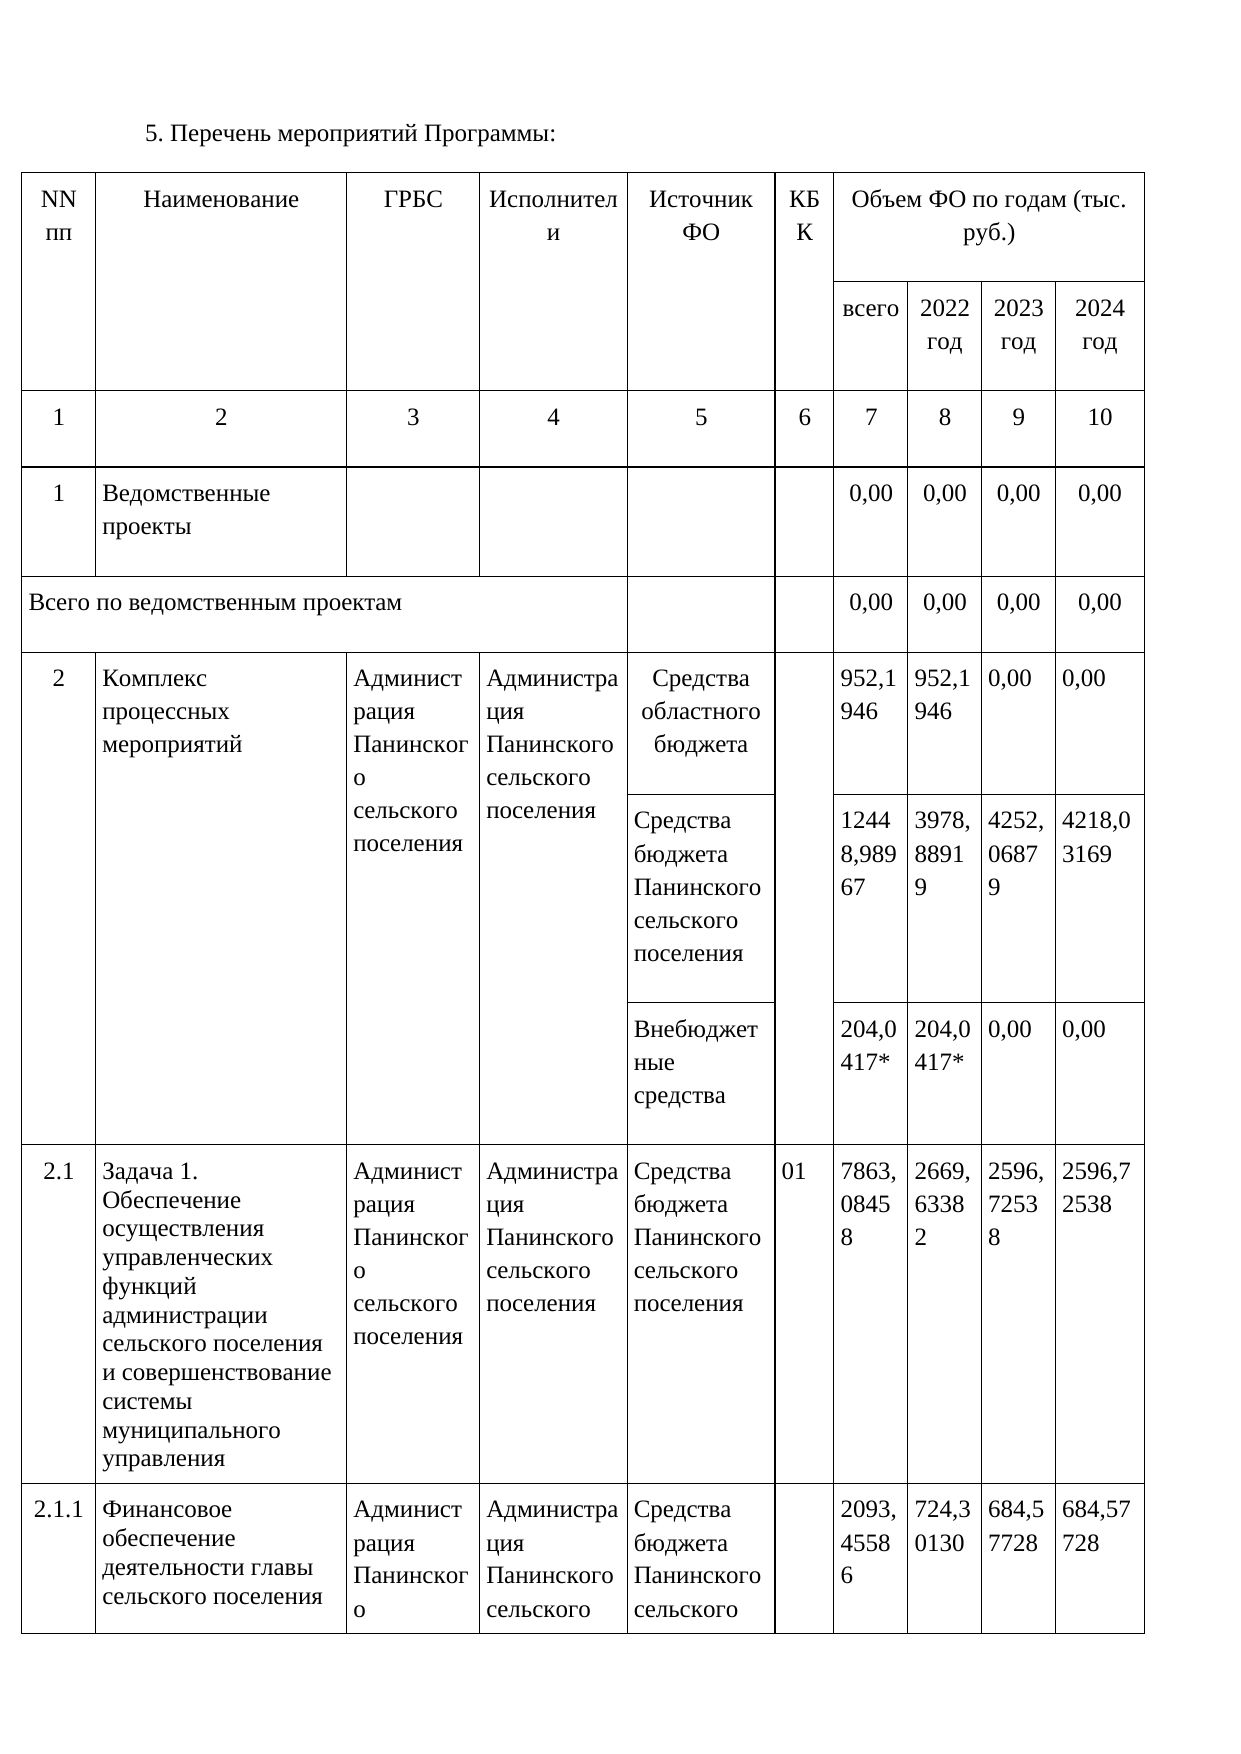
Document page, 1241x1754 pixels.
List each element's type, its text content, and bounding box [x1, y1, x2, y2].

table_cell [776, 468, 833, 576]
table_cell 952,1946 [834, 653, 907, 794]
table_cell 0,00 [834, 468, 907, 576]
table_cell Средства бюджета Панинского сельского поселения [628, 795, 774, 1002]
table_cell Внебюджетные средства [628, 1003, 774, 1144]
table_cell 0,00 [982, 468, 1055, 576]
table_cell 0,00 [982, 653, 1055, 794]
table_cell [480, 468, 627, 576]
table_cell 6 [776, 391, 833, 466]
table_cell Администрация Панинского сельского поселения [480, 653, 627, 1144]
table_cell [628, 1484, 774, 1633]
table_cell 2669,63382 [908, 1145, 981, 1483]
table_cell 0,00 [1056, 653, 1144, 794]
table_cell 2.1.1 [22, 1484, 95, 1633]
table_cell [628, 468, 774, 576]
table_cell 684,57728 [1056, 1484, 1144, 1633]
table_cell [347, 1484, 479, 1633]
table_cell 2.1 [22, 1145, 95, 1483]
table_cell [628, 577, 774, 652]
table_cell 1 [22, 468, 95, 576]
table_cell 2 [22, 653, 95, 1144]
table_cell Администрация Панинского сельского поселения [347, 1145, 479, 1483]
table_cell 2596,72538 [982, 1145, 1055, 1483]
table_cell 204,0417* [834, 1003, 907, 1144]
table_cell 9 [982, 391, 1055, 466]
table_cell 01 [776, 1145, 833, 1483]
table_cell 2022 год [908, 282, 981, 390]
table_cell 684,57728 [982, 1484, 1055, 1633]
table_cell 4252,06879 [982, 795, 1055, 1002]
table_header КБК [776, 173, 833, 390]
table_cell 2093,45586 [834, 1484, 907, 1633]
table_cell Ведомственные проекты [96, 468, 346, 576]
table_cell Задача 1. Обеспечение осуществления управленческих функций администрации сельского поселения и совершенствование системы муниципального управления [96, 1145, 346, 1483]
table_cell 4218,03169 [1056, 795, 1144, 1002]
table_header Наименование [96, 173, 346, 390]
table_cell Всего по ведомственным проектам [22, 577, 627, 652]
table_cell 1 [22, 391, 95, 466]
table_cell 7863,08458 [834, 1145, 907, 1483]
table_cell 0,00 [982, 1003, 1055, 1144]
table_cell [776, 577, 833, 652]
table_cell 2023 год [982, 282, 1055, 390]
table_cell Комплекс процессных мероприятий [96, 653, 346, 1144]
table_cell 5 [628, 391, 774, 466]
table_cell Администрация Панинского сельского поселения [347, 653, 479, 1144]
table_cell 8 [908, 391, 981, 466]
table_cell 7 [834, 391, 907, 466]
table_cell 0,00 [834, 577, 907, 652]
table_cell 3 [347, 391, 479, 466]
table_cell 2024 год [1056, 282, 1144, 390]
table_cell 724,30130 [908, 1484, 981, 1633]
table_header ГРБС [347, 173, 479, 390]
table_cell 204,0417* [908, 1003, 981, 1144]
table_cell 0,00 [1056, 468, 1144, 576]
table_cell 4 [480, 391, 627, 466]
table_cell 952,1946 [908, 653, 981, 794]
table_header Исполнители [480, 173, 627, 390]
table_header Источник ФО [628, 173, 774, 390]
text 5. Перечень мероприятий Программы: [89, 118, 1157, 147]
table_cell Средства областного бюджета [628, 653, 774, 794]
table_cell 0,00 [1056, 577, 1144, 652]
table_cell Средства бюджета Панинского сельского поселения [628, 1145, 774, 1483]
table_cell 3978,88919 [908, 795, 981, 1002]
table_cell 2596,72538 [1056, 1145, 1144, 1483]
table_cell [776, 653, 833, 1144]
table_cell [96, 1484, 346, 1633]
table_cell 2 [96, 391, 346, 466]
table_cell [776, 1484, 833, 1633]
table_cell всего [834, 282, 907, 390]
table_cell 0,00 [982, 577, 1055, 652]
table_cell Администрация Панинского сельского поселения [480, 1145, 627, 1483]
table_cell 10 [1056, 391, 1144, 466]
table_cell 12448,98967 [834, 795, 907, 1002]
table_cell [480, 1484, 627, 1633]
table_cell 0,00 [1056, 1003, 1144, 1144]
table_header Объем ФО по годам (тыс. руб.) [834, 173, 1144, 281]
table_cell 0,00 [908, 468, 981, 576]
table_header NN пп [22, 173, 95, 390]
table_cell 0,00 [908, 577, 981, 652]
table_cell [347, 468, 479, 576]
